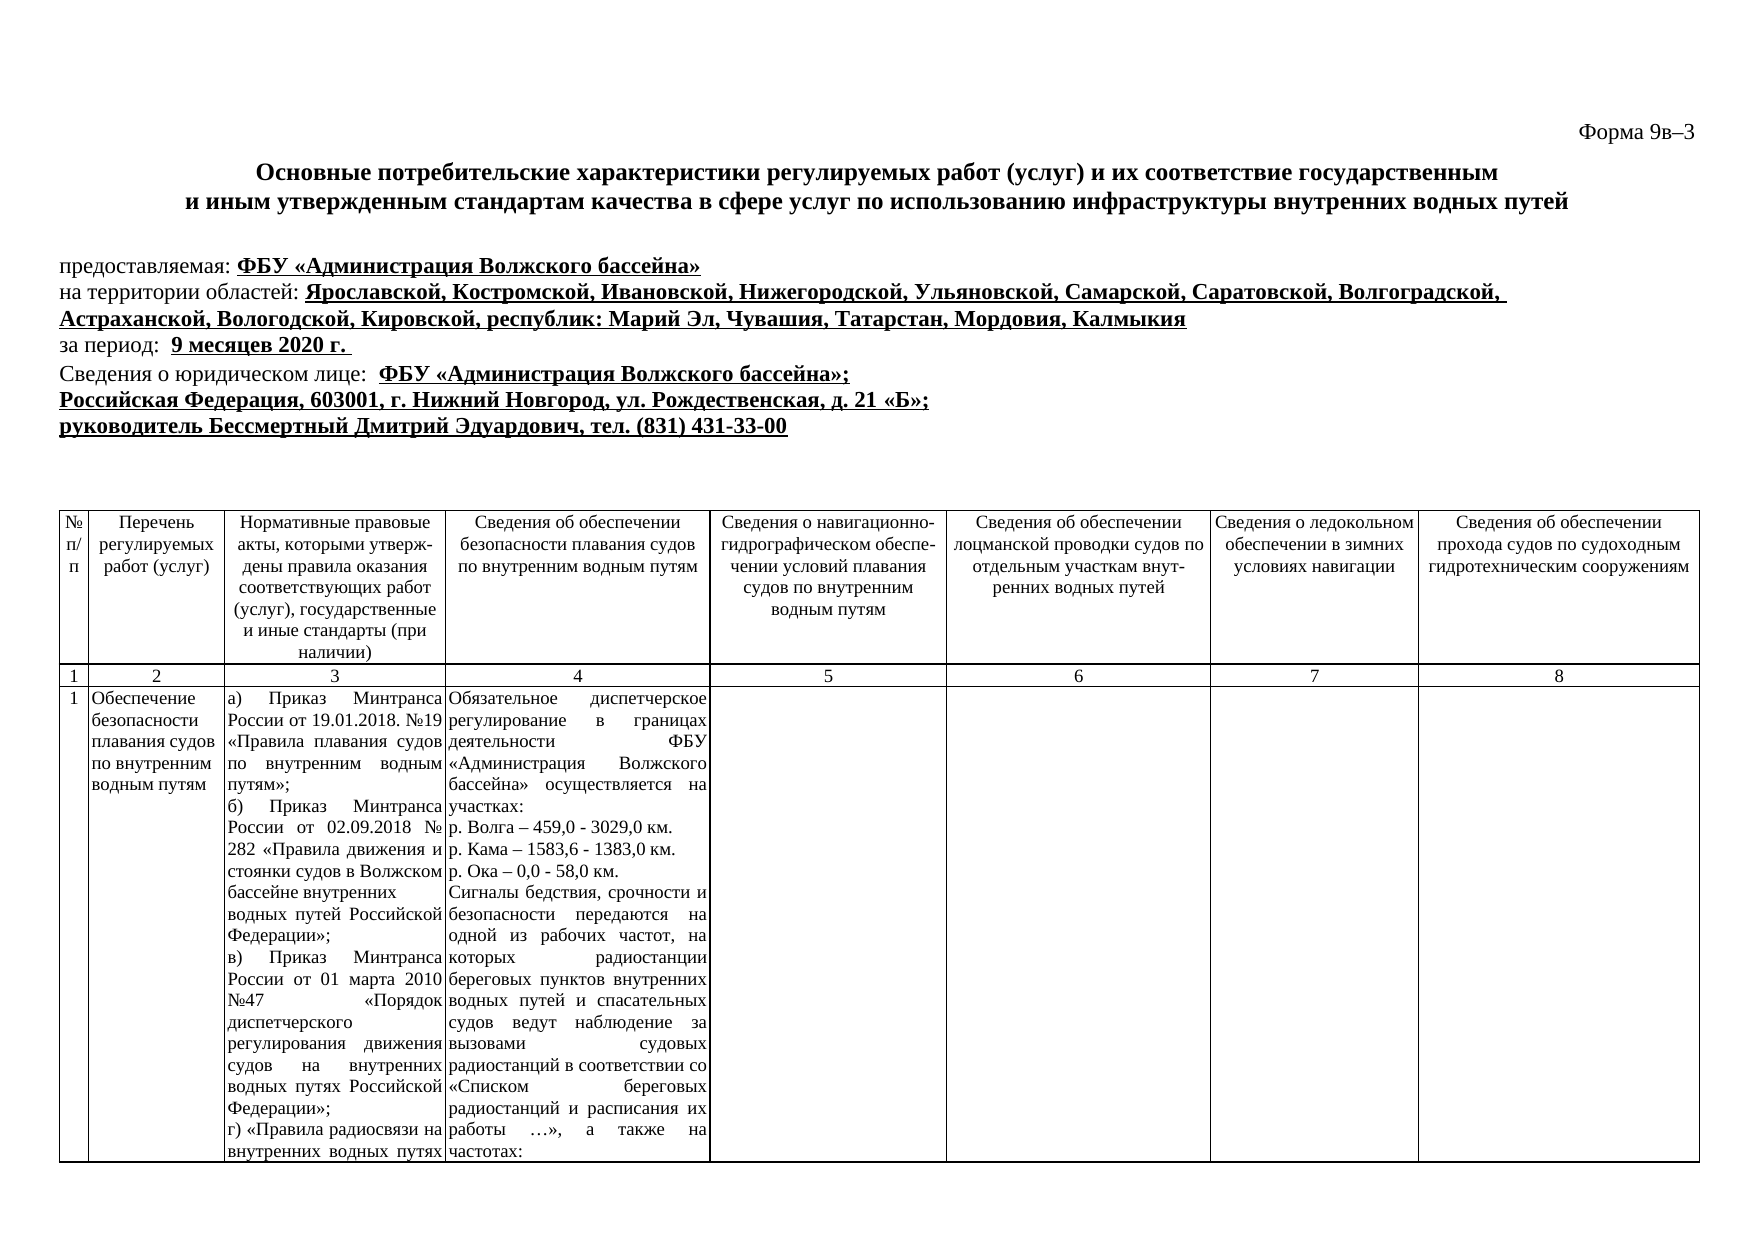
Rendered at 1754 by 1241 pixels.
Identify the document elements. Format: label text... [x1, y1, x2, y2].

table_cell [225, 687, 445, 1161]
table_cell [711, 687, 946, 1161]
table_header № п/п [60, 511, 88, 662]
table_header Сведения об обеспечении лоцманской проводки судов по отдельным участкам внутренних водных путей [947, 511, 1210, 662]
table_header 3 [225, 665, 445, 686]
table_header 4 [446, 665, 709, 686]
text Форма 9в–3 [59, 118, 1695, 144]
text на территории областей: Ярославской, Костромской, Ивановской, Нижегородской, Ульяновской, Самарской, Саратовской, Волгоградской, Астраханской, Вологодской, Кировской, республик: Марий Эл, Чувашия, Татарстан, Мордовия, Калмыкия [59, 278, 1639, 331]
text Российская Федерация, 603001, г. Нижний Новгород, ул. Рождественская, д. 21 «Б»; [59, 386, 1639, 412]
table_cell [446, 687, 709, 1161]
table_header 5 [711, 665, 946, 686]
table_cell 1 [60, 687, 88, 1161]
table_header Сведения о навигационно-гидрографическом обеспечении условий плавания судов по внутренним водным путям [711, 511, 946, 662]
table_header Сведения об обеспечении прохода судов по судоходным гидротехническим сооружениям [1419, 511, 1699, 662]
table_cell [1211, 687, 1418, 1161]
text предоставляемая: ФБУ «Администрация Волжского бассейна» [59, 252, 1004, 278]
text Сведения о юридическом лице: ФБУ «Администрация Волжского бассейна»; [59, 360, 1639, 386]
table_header 8 [1419, 665, 1699, 686]
table_header 2 [89, 665, 224, 686]
table_header Нормативные правовые акты, которыми утверждены правила оказания соответствующих работ (услуг), государственные и иные стандарты (при наличии) [225, 511, 445, 662]
table_header Сведения о ледокольном обеспечении в зимних условиях навигации [1211, 511, 1418, 662]
table_header Сведения об обеспечении безопасности плавания судов по внутренним водным путям [446, 511, 709, 662]
table_cell [1419, 687, 1699, 1161]
text Основные потребительские характеристики регулируемых работ (услуг) и их соответствие государственным и иным утвержденным стандартам качества в сфере услуг по использованию инфраструктуры внутренних водных путей [59, 157, 1695, 214]
text руководитель Бессмертный Дмитрий Эдуардович, тел. (831) 431-33-00 [59, 412, 1639, 439]
table_header 1 [60, 665, 88, 686]
table_header Перечень регулируемых работ (услуг) [89, 511, 224, 662]
table_header 6 [947, 665, 1210, 686]
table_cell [89, 687, 224, 1161]
table_cell [947, 687, 1210, 1161]
table_header 7 [1211, 665, 1418, 686]
text за период: 9 месяцев 2020 г. [59, 331, 1639, 357]
